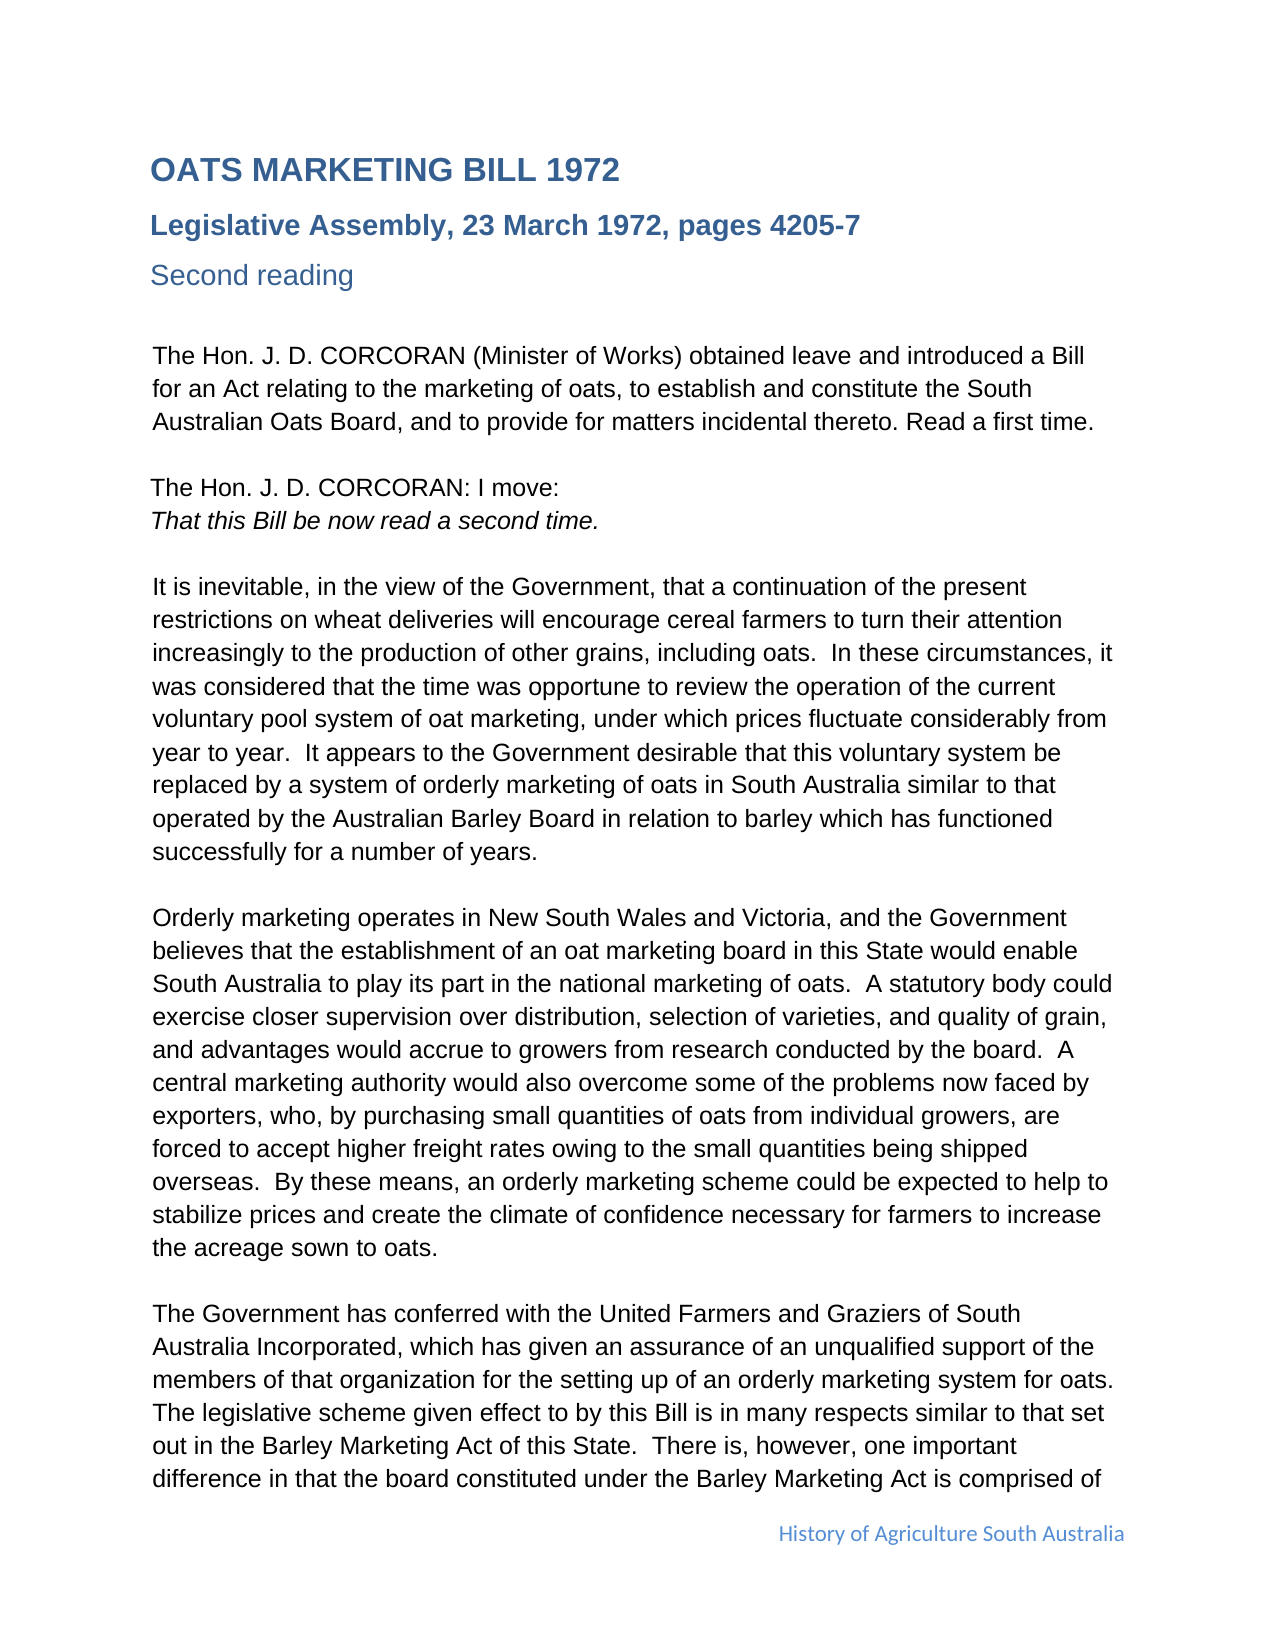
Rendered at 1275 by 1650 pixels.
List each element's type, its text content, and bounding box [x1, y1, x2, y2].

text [152, 1299, 1123, 1493]
text The Hon. J. D. CORCORAN (Minister of Works) obtained leave and introduced a Bill for an Act relating to the marketing of oats, to establish and constitute the South Australian Oats Board, and to provide for matters incidental thereto. Read a first time. [152, 341, 1121, 436]
text Orderly marketing operates in New South Wales and Victoria, and the Government believes that the establishment of an oat marketing board in this State would enable South Australia to play its part in the national marketing of oats. A statutory body could exercise closer supervision over distribution, selection of varieties, and quality of grain, and advantages would accrue to growers from research conducted by the board. A central marketing authority would also overcome some of the problems now faced by exporters, who, by purchasing small quantities of oats from individual growers, are forced to accept higher freight rates owing to the small quantities being shipped overseas. By these means, an orderly marketing scheme could be expected to help to stabilize prices and create the climate of confidence necessary for farmers to increase the acreage sown to oats. [152, 903, 1121, 1262]
text OATS MARKETING BILL 1972 [150, 150, 1125, 188]
text The Hon. J. D. CORCORAN: I move: [150, 473, 1125, 502]
text Legislative Assembly, 23 March 1972, pages 4205-7 [150, 208, 1125, 241]
text It is inevitable, in the view of the Government, that a continuation of the present restrictions on wheat deliveries will encourage cereal farmers to turn their attention increasingly to the production of other grains, including oats. In these circumstances, it was considered that the time was opportune to review the operation of the current voluntary pool system of oat marketing, under which prices fluctuate considerably from year to year. It appears to the Government desirable that this voluntary system be replaced by a system of orderly marketing of oats in South Australia similar to that operated by the Australian Barley Board in relation to barley which has functioned successfully for a number of years. [152, 572, 1121, 865]
text That this Bill be now read a second time. [150, 506, 1125, 535]
text Second reading [150, 258, 1125, 291]
